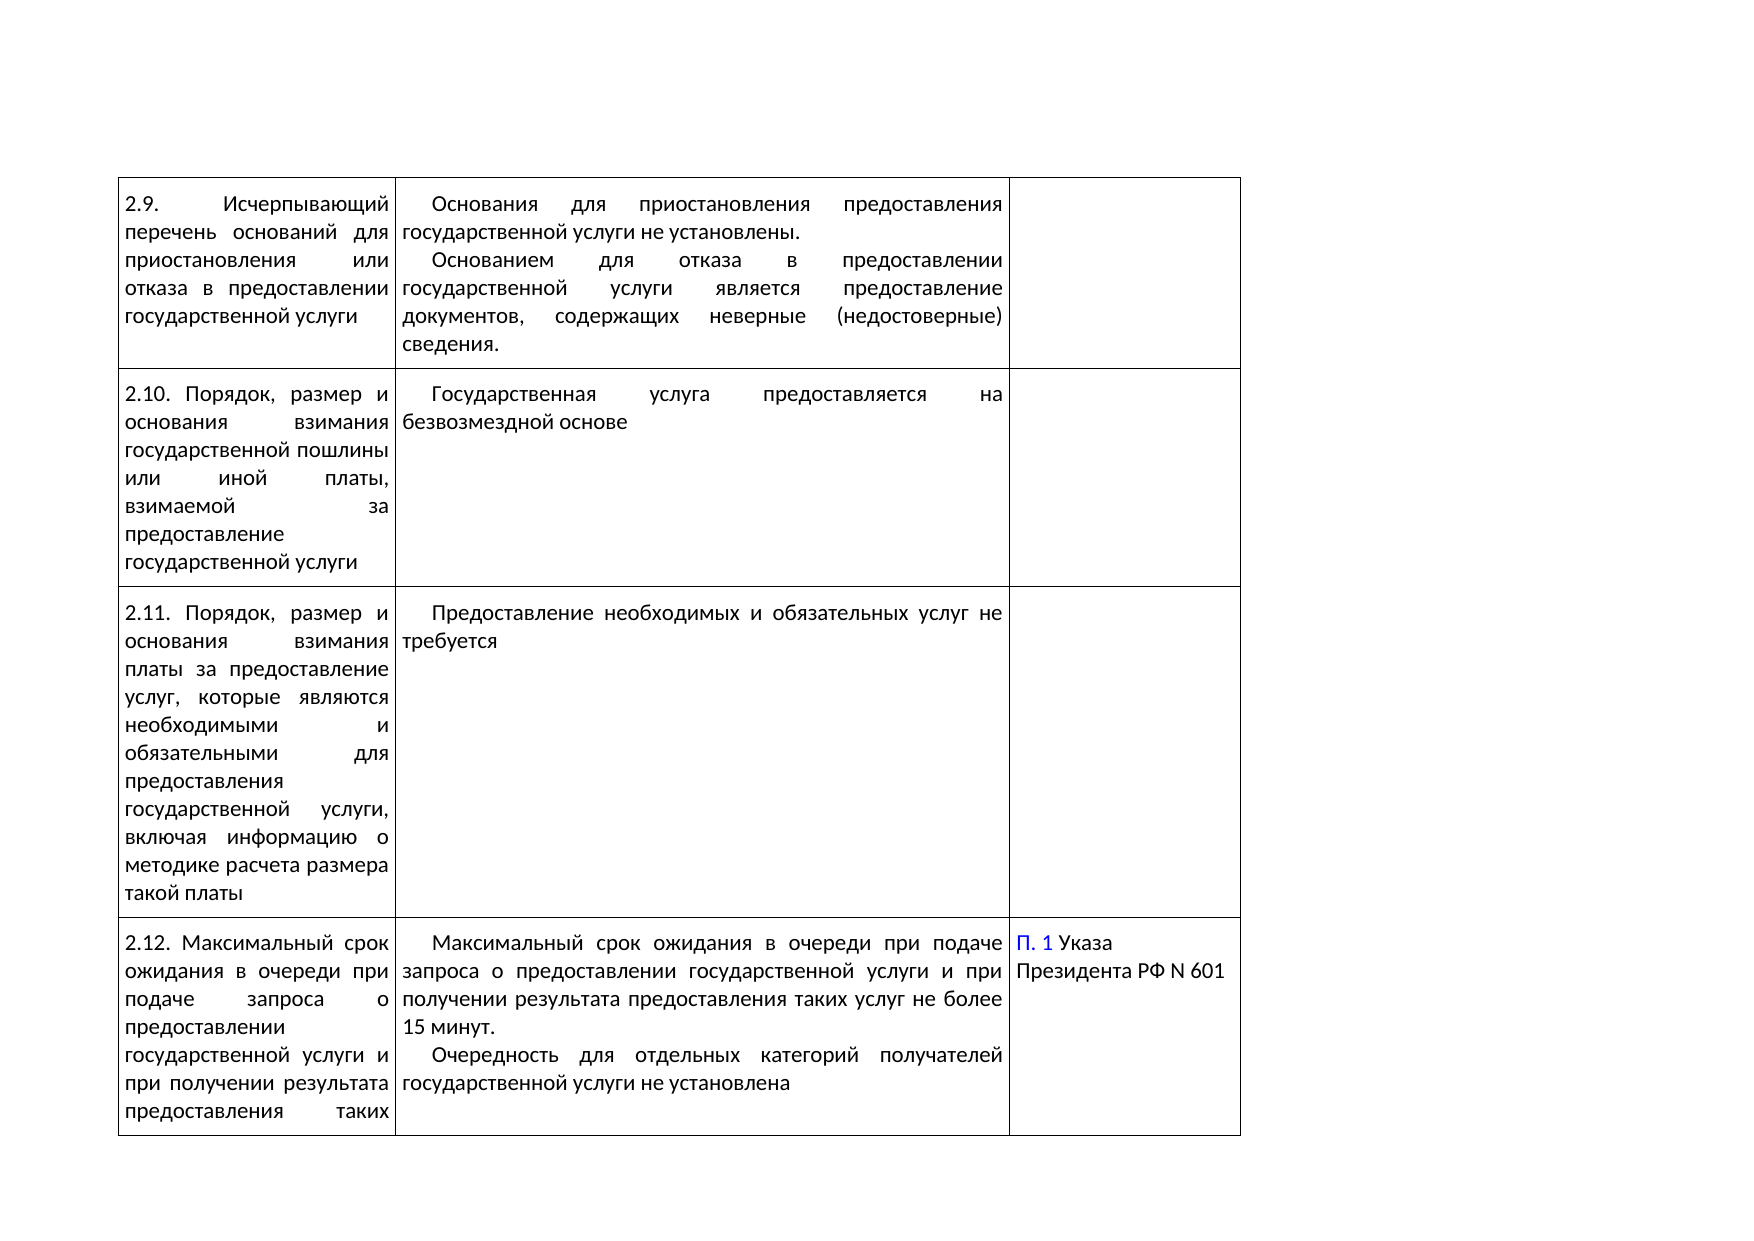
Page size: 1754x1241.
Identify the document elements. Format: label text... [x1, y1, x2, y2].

table_cell 2.11. Порядок, размер и основания взимания платы за предоставление услуг, которые являются необходимыми и обязательными для предоставления государственной услуги, включая информацию о методике расчета размера такой платы [119, 587, 395, 917]
table_cell [1010, 178, 1240, 368]
table_cell [1010, 369, 1240, 586]
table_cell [119, 918, 395, 1135]
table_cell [396, 918, 1009, 1135]
table_cell Государственная услуга предоставляется на безвозмездной основе [396, 369, 1009, 586]
table_cell 2.10. Порядок, размер и основания взимания государственной пошлины или иной платы, взимаемой за предоставление государственной услуги [119, 369, 395, 586]
table_cell Основания для приостановления предоставления государственной услуги не установлены. Основанием для отказа в предоставлении государственной услуги является предоставление документов, содержащих неверные (недостоверные) сведения. [396, 178, 1009, 368]
table_cell 2.9. Исчерпывающий перечень оснований для приостановления или отказа в предоставлении государственной услуги [119, 178, 395, 368]
table_cell Предоставление необходимых и обязательных услуг не требуется [396, 587, 1009, 917]
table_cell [1010, 918, 1240, 1135]
table_cell [1010, 587, 1240, 917]
